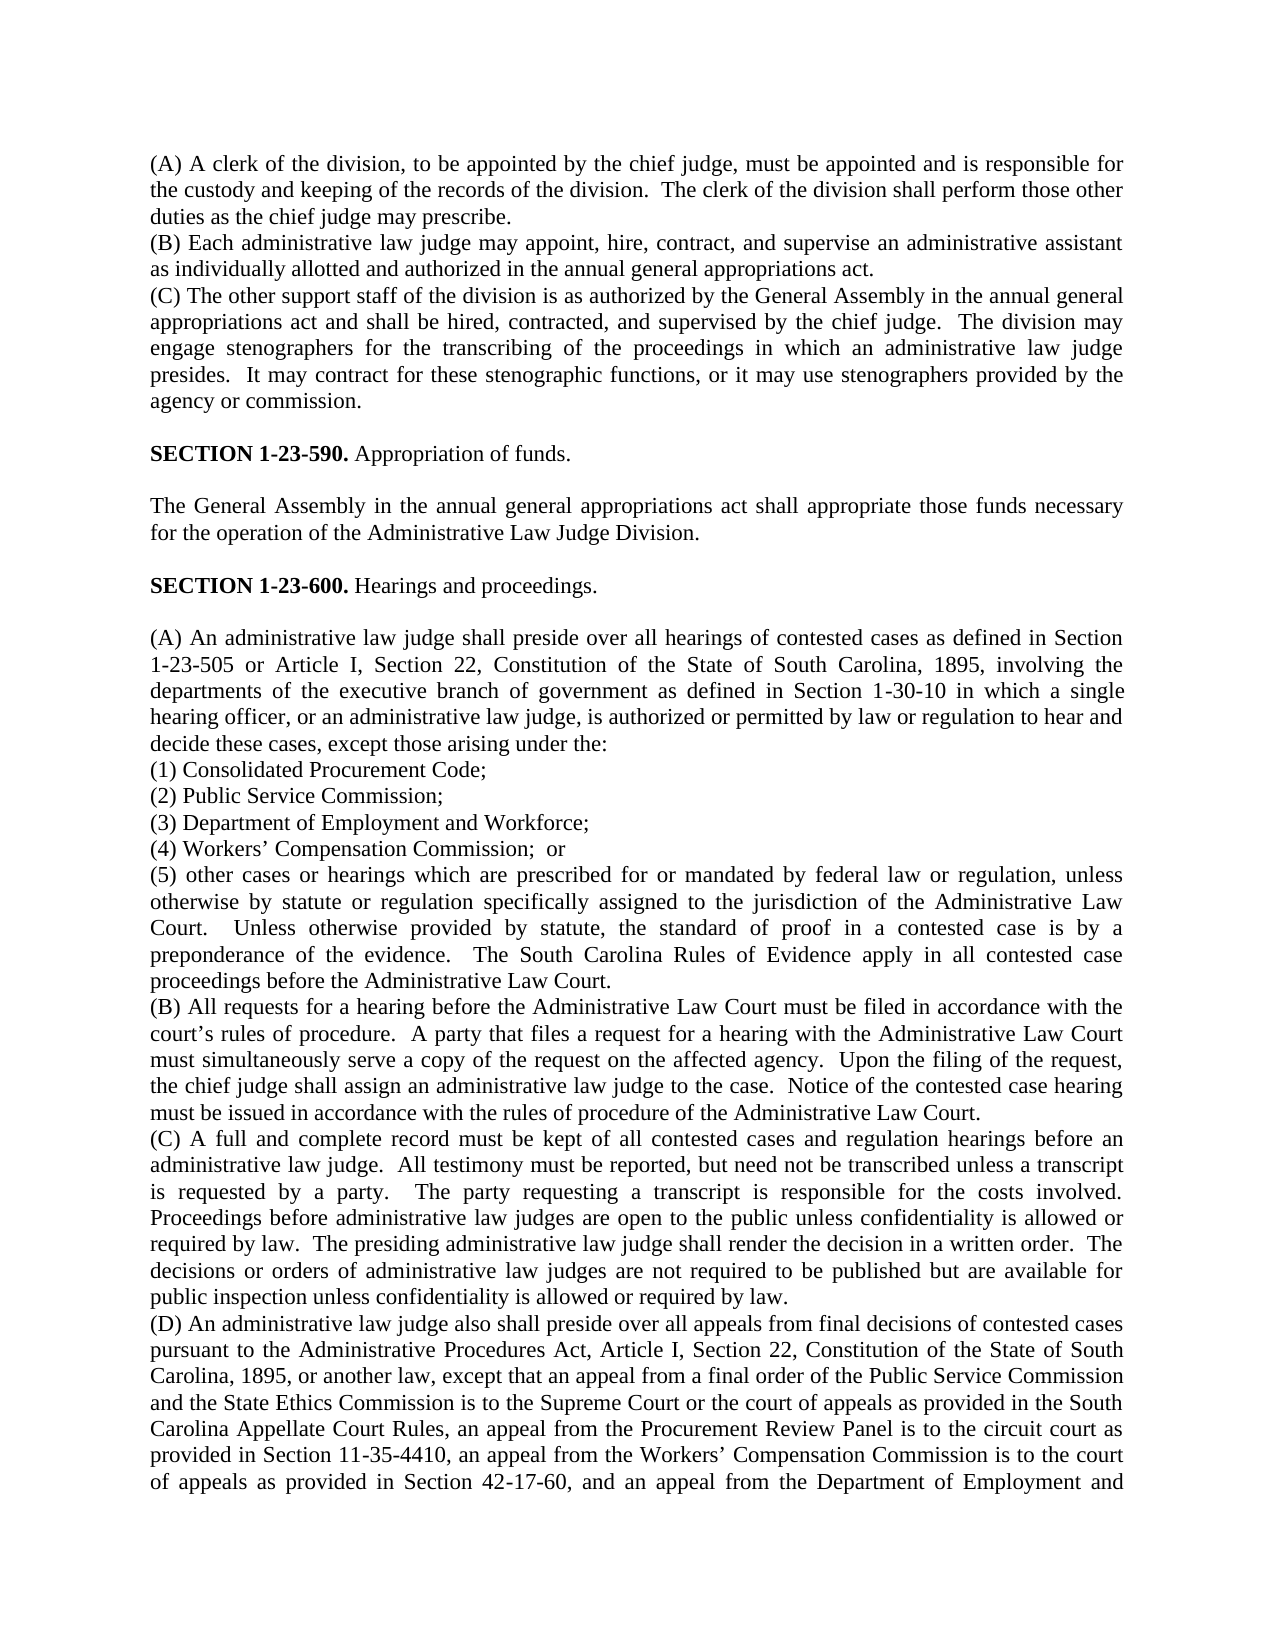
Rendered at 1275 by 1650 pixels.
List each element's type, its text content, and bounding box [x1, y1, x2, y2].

text (C) A full and complete record must be kept of all contested cases and regulation hearings before an administrative law judge. All testimony must be reported, but need not be transcribed unless a transcript is requested by a party. The party requesting a transcript is responsible for the costs involved. Proceedings before administrative law judges are open to the public unless confidentiality is allowed or required by law. The presiding administrative law judge shall render the decision in a written order. The decisions or orders of administrative law judges are not required to be published but are available for public inspection unless confidentiality is allowed or required by law. [150, 1125, 1125, 1309]
text (C) The other support staff of the division is as authorized by the General Assembly in the annual general appropriations act and shall be hired, contracted, and supervised by the chief judge. The division may engage stenographers for the transcribing of the proceedings in which an administrative law judge presides. It may contract for these stenographic functions, or it may use stenographers provided by the agency or commission. [150, 282, 1125, 413]
text (B) Each administrative law judge may appoint, hire, contract, and supervise an administrative assistant as individually allotted and authorized in the annual general appropriations act. [150, 229, 1125, 282]
text (B) All requests for a hearing before the Administrative Law Court must be filed in accordance with the court’s rules of procedure. A party that files a request for a hearing with the Administrative Law Court must simultaneously serve a copy of the request on the affected agency. Upon the filing of the request, the chief judge shall assign an administrative law judge to the case. Notice of the contested case hearing must be issued in accordance with the rules of procedure of the Administrative Law Court. [150, 993, 1125, 1125]
text The General Assembly in the annual general appropriations act shall appropriate those funds necessary for the operation of the Administrative Law Judge Division. [150, 493, 1125, 545]
text (A) An administrative law judge shall preside over all hearings of contested cases as defined in Section 1-23-505 or Article I, Section 22, Constitution of the State of South Carolina, 1895, involving the departments of the executive branch of government as defined in Section 1-30-10 in which a single hearing officer, or an administrative law judge, is authorized or permitted by law or regulation to hear and decide these cases, except those arising under the: [150, 624, 1125, 756]
text (5) other cases or hearings which are prescribed for or mandated by federal law or regulation, unless otherwise by statute or regulation specifically assigned to the jurisdiction of the Administrative Law Court. Unless otherwise provided by statute, the standard of proof in a contested case is by a preponderance of the evidence. The South Carolina Rules of Evidence apply in all contested case proceedings before the Administrative Law Court. [150, 862, 1125, 993]
text (2) Public Service Commission; [150, 782, 1125, 809]
text (3) Department of Employment and Workforce; [150, 809, 1125, 835]
text (4) Workers’ Compensation Commission; or [150, 835, 1125, 862]
text SECTION 1-23-600. Hearings and proceedings. [150, 572, 1125, 598]
text (A) A clerk of the division, to be appointed by the chief judge, must be appointed and is responsible for the custody and keeping of the records of the division. The clerk of the division shall perform those other duties as the chief judge may prescribe. [150, 150, 1125, 229]
text SECTION 1-23-590. Appropriation of funds. [150, 440, 1125, 466]
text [150, 1309, 1125, 1494]
text (1) Consolidated Procurement Code; [150, 756, 1125, 782]
